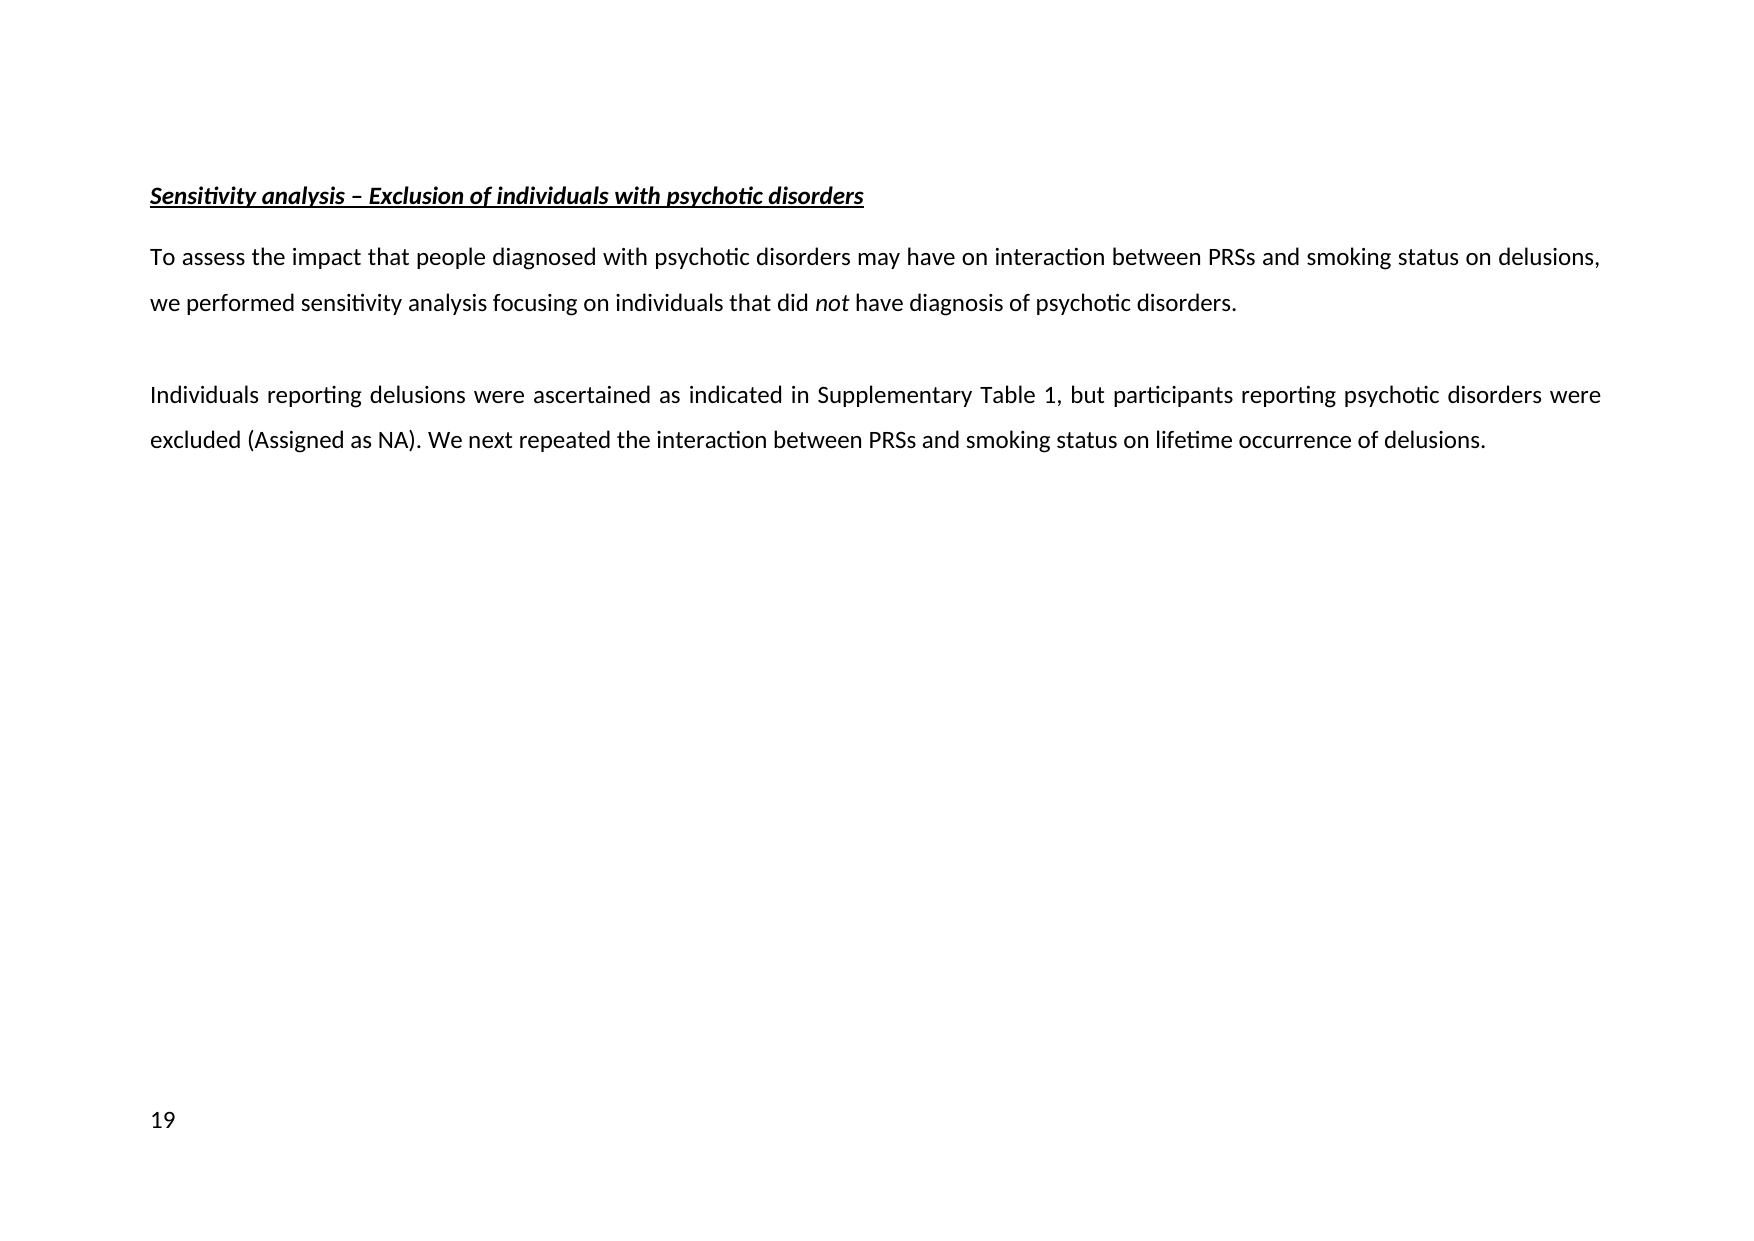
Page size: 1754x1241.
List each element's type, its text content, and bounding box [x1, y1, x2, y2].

text Individuals reporting delusions were ascertained as indicated in Supplementary Table 1, but participants reporting psychotic disorders were excluded (Assigned as NA). We next repeated the interaction between PRSs and smoking status on lifetime occurrence of delusions. [150, 379, 1604, 455]
text To assess the impact that people diagnosed with psychotic disorders may have on interaction between PRSs and smoking status on delusions, we performed sensitivity analysis focusing on individuals that did not have diagnosis of psychotic disorders. [150, 242, 1604, 318]
text Sensitivity analysis – Exclusion of individuals with psychotic disorders [150, 181, 1604, 211]
